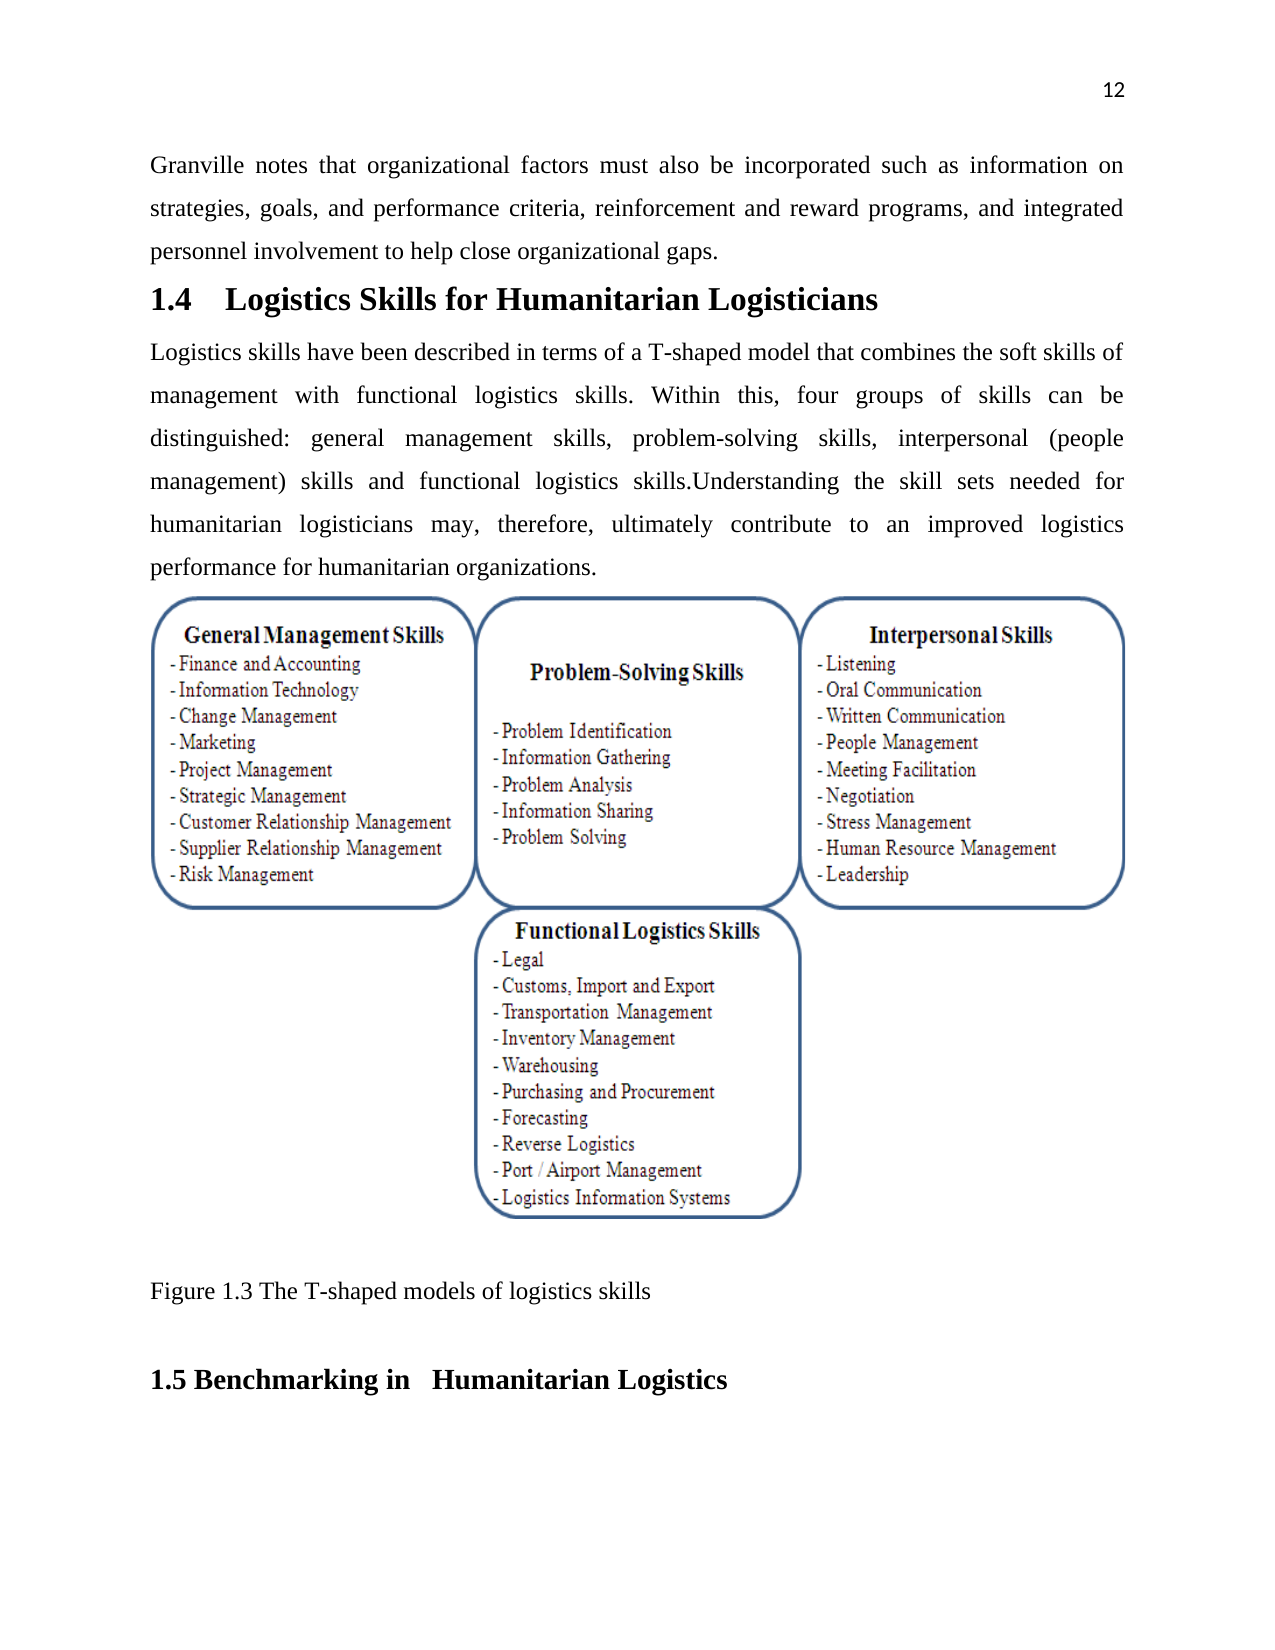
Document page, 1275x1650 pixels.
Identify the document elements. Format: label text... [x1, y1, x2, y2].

text 1.5 Benchmarking in Humanitarian Logistics [150, 1362, 1125, 1396]
text Granville notes that organizational factors must also be incorporated such as information on strategies, goals, and performance criteria, reinforcement and reward programs, and integrated personnel involvement to help close organizational gaps. [150, 150, 1125, 265]
list Logistics Skills for Humanitarian Logisticians [150, 279, 1125, 318]
text Figure 1.3 The T-shaped models of logistics skills [150, 1276, 1125, 1305]
text Logistics skills have been described in terms of a T-shaped model that combines the soft skills of management with functional logistics skills. Within this, four groups of skills can be distinguished: general management skills, problem-solving skills, interpersonal (people management) skills and functional logistics skills.Understanding the skill sets needed for humanitarian logisticians may, therefore, ultimately contribute to an improved logistics performance for humanitarian organizations. [150, 337, 1125, 581]
